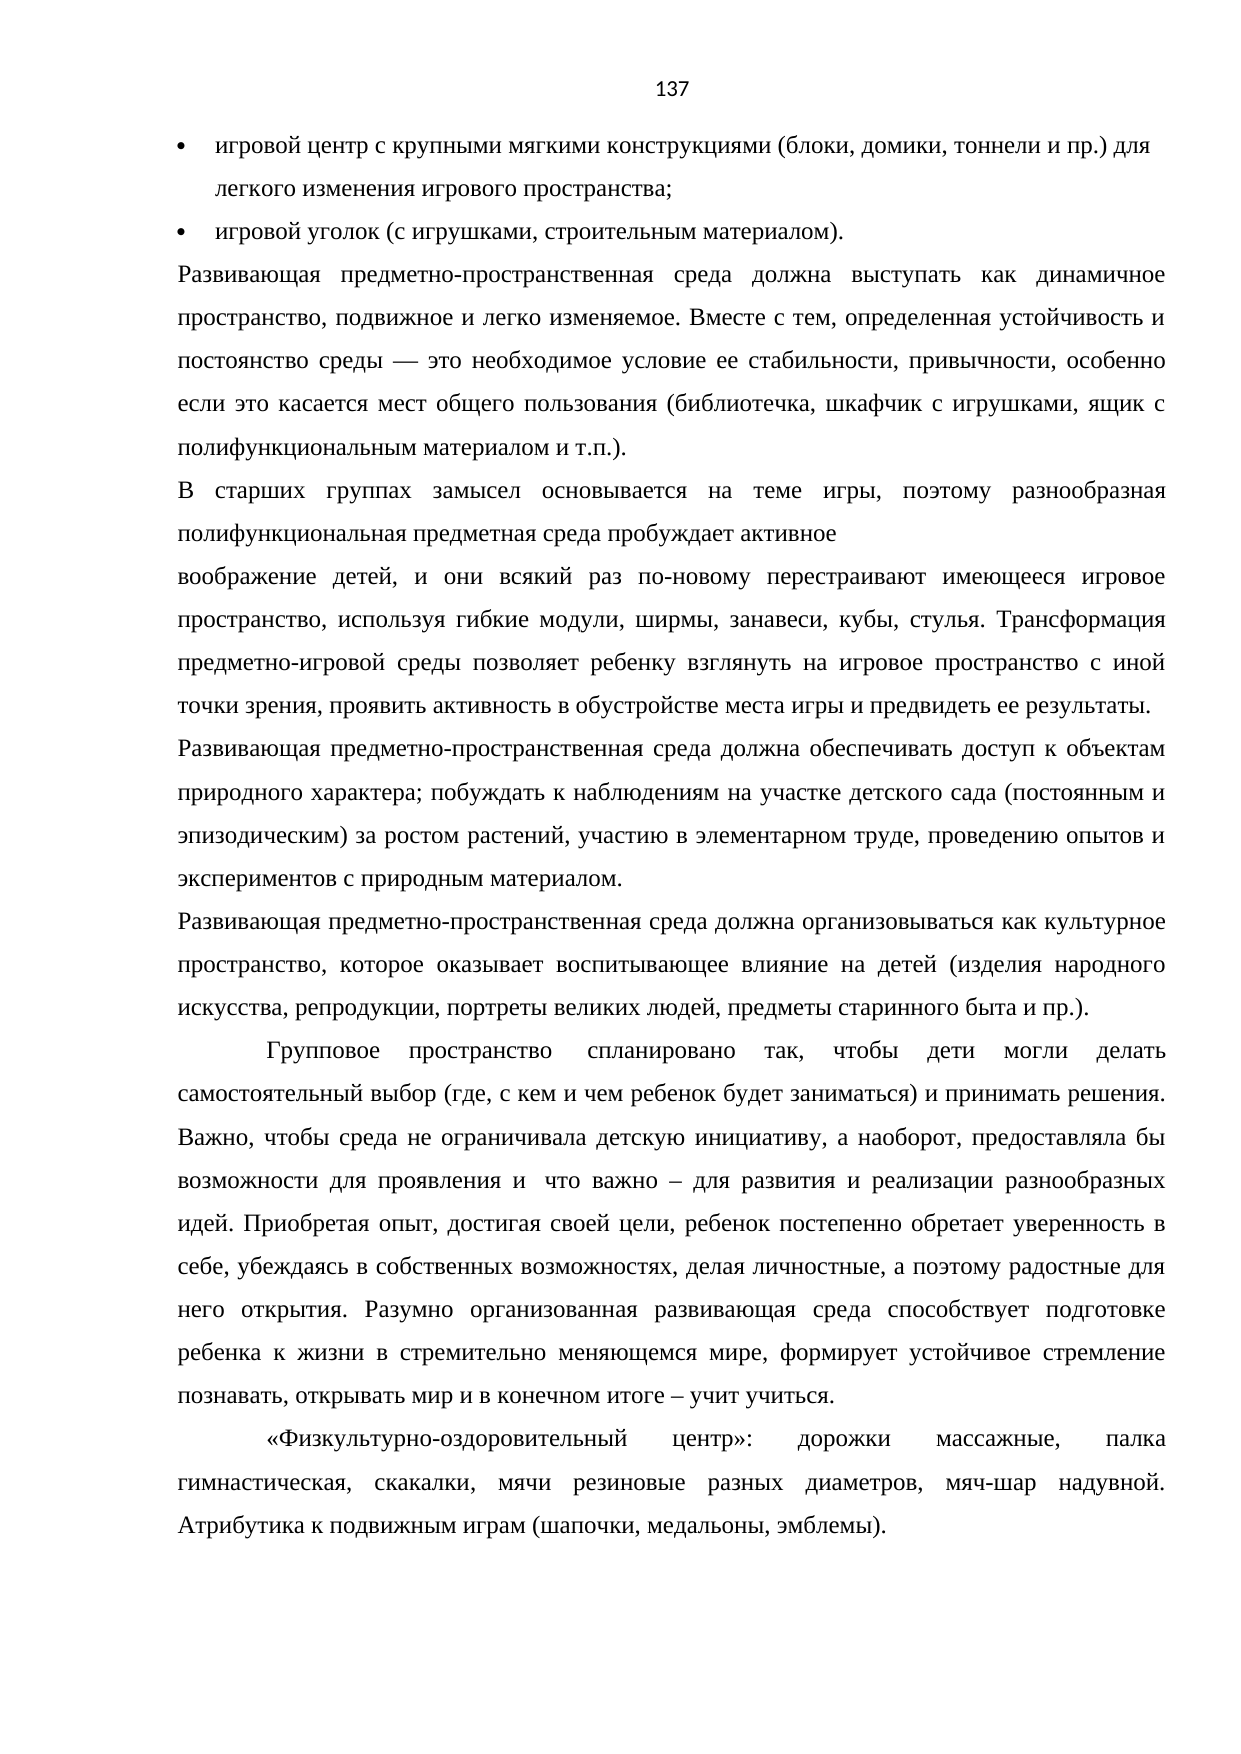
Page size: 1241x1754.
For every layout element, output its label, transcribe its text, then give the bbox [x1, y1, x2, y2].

list игровой центр с крупными мягкими конструкциями (блоки, домики, тоннели и пр.) для легкого изменения игрового пространства; [177, 130, 1167, 202]
text Развивающая предметно-пространственная среда должна организовываться как культурное пространство, которое оказывает воспитывающее влияние на детей (изделия народного искусства, репродукции, портреты великих людей, предметы старинного быта и пр.). [177, 906, 1167, 1021]
list игровой уголок (с игрушками, строительным материалом). [177, 216, 1167, 245]
text Развивающая предметно-пространственная среда должна обеспечивать доступ к объектам природного характера; побуждать к наблюдениям на участке детского сада (постоянным и эпизодическим) за ростом растений, участию в элементарном труде, проведению опытов и экспериментов с природным материалом. [177, 733, 1167, 892]
text Групповое пространство спланировано так, чтобы дети могли делать самостоятельный выбор (где, с кем и чем ребенок будет заниматься) и принимать решения. Важно, чтобы среда не ограничивала детскую инициативу, а наоборот, предоставляла бы возможности для проявления и что важно – для развития и реализации разнообразных идей. Приобретая опыт, достигая своей цели, ребенок постепенно обретает уверенность в себе, убеждаясь в собственных возможностях, делая личностные, а поэтому радостные для него открытия. Разумно организованная развивающая среда способствует подготовке ребенка к жизни в стремительно меняющемся мире, формирует устойчивое стремление познавать, открывать мир и в конечном итоге – учит учиться. [177, 1035, 1167, 1409]
text «Физкультурно-оздоровительный центр»: дорожки массажные, палка гимнастическая, скакалки, мячи резиновые разных диаметров, мяч-шар надувной. Атрибутика к подвижным играм (шапочки, медальоны, эмблемы). [177, 1423, 1167, 1538]
text В старших группах замысел основывается на теме игры, поэтому разнообразная полифункциональная предметная среда пробуждает активное [177, 475, 1167, 547]
text воображение детей, и они всякий раз по-новому перестраивают имеющееся игровое пространство, используя гибкие модули, ширмы, занавеси, кубы, стулья. Трансформация предметно-игровой среды позволяет ребенку взглянуть на игровое пространство с иной точки зрения, проявить активность в обустройстве места игры и предвидеть ее результаты. [177, 561, 1167, 719]
text Развивающая предметно-пространственная среда должна выступать как динамичное пространство, подвижное и легко изменяемое. Вместе с тем, определенная устойчивость и постоянство среды — это необходимое условие ее стабильности, привычности, особенно если это касается мест общего пользования (библиотечка, шкафчик с игрушками, ящик с полифункциональным материалом и т.п.). [177, 259, 1167, 460]
